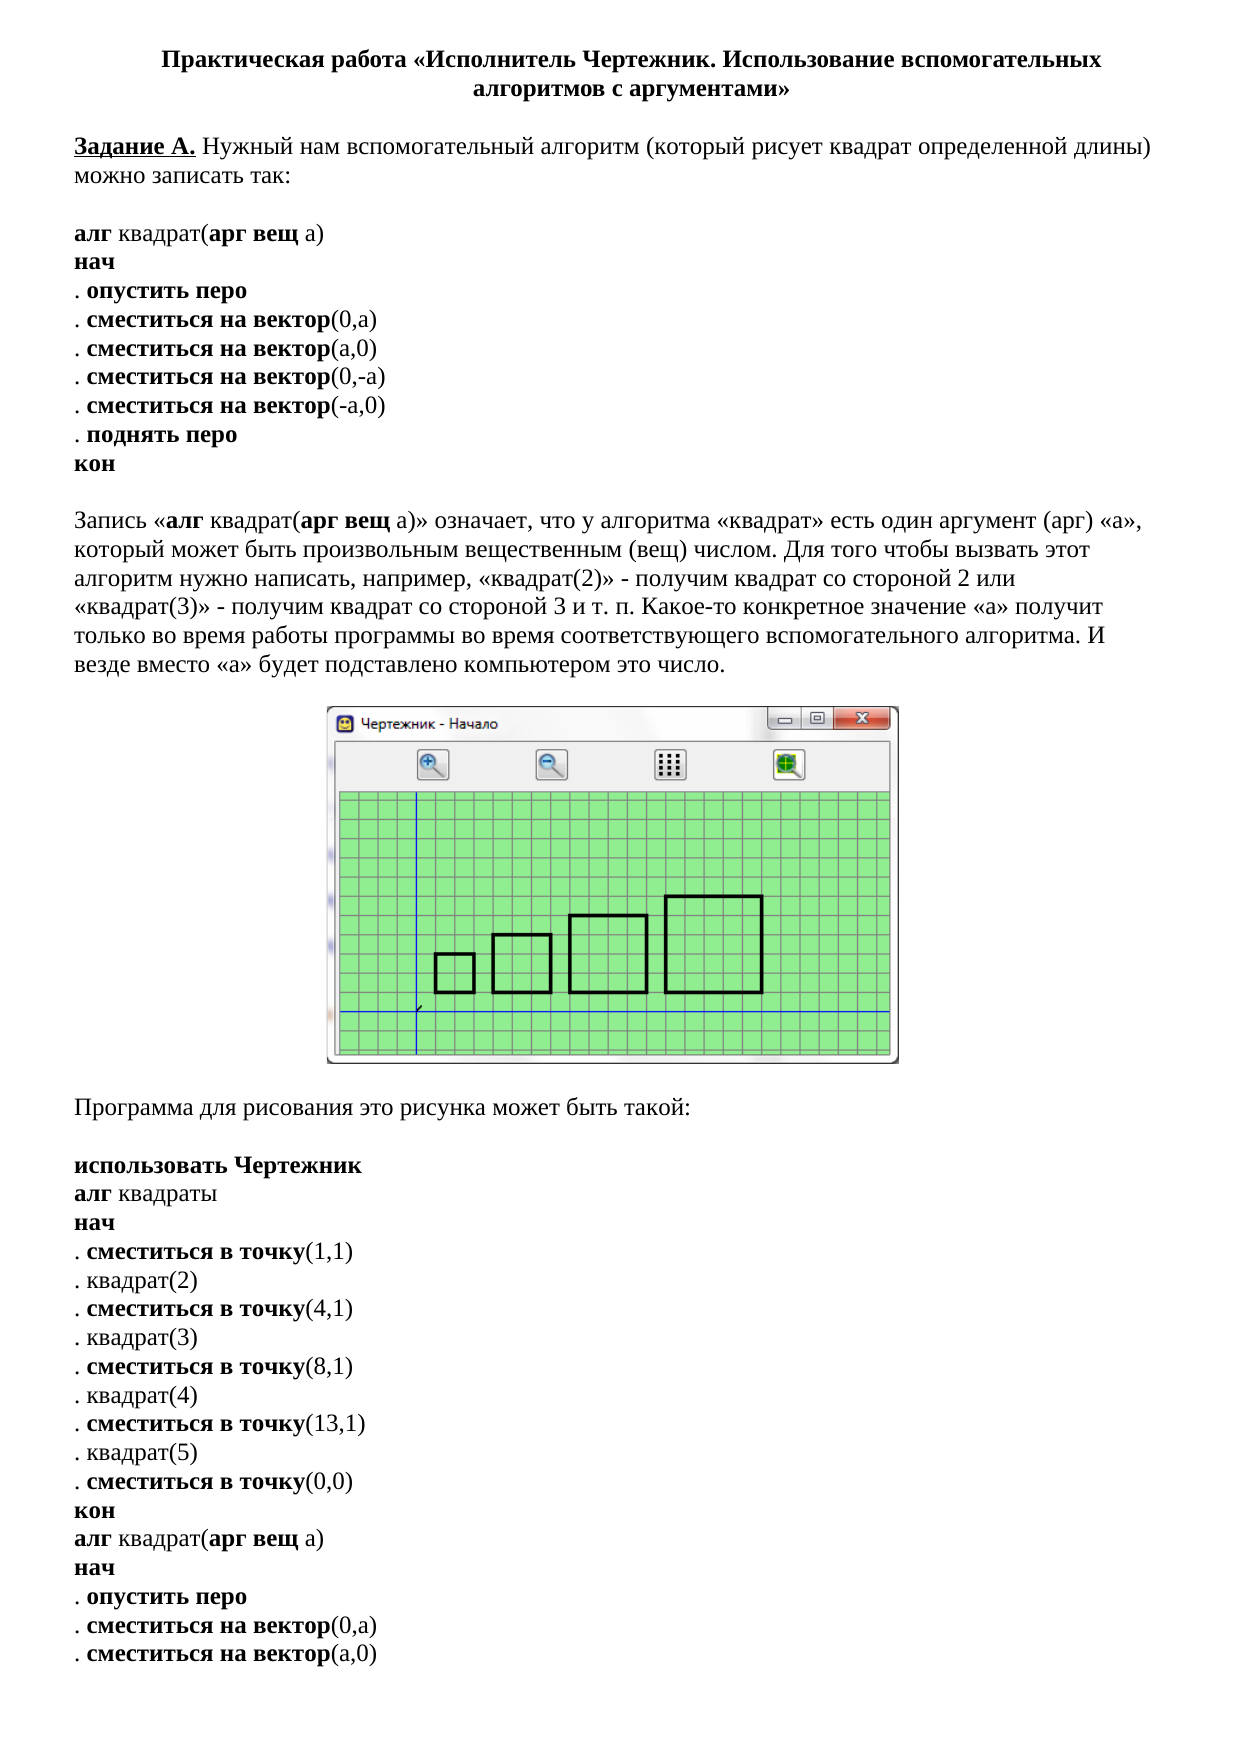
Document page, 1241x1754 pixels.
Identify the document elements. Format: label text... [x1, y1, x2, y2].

text Практическая работа «Исполнитель Чертежник. Использование вспомогательных алгоритмов с аргументами» [111, 44, 1152, 102]
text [74, 1092, 1152, 1667]
picture [326, 706, 899, 1064]
text алг квадрат(арг вещ а) нач . опустить перо . сместиться на вектор(0,а) . сместиться на вектор(а,0) . сместиться на вектор(0,-а) . сместиться на вектор(-а,0) . поднять перо кон Запись «алг квадрат(арг вещ а)» означает, что у алгоритма «квадрат» есть один аргумент (арг) «а», который может быть произвольным вещественным (вещ) числом. Для того чтобы вызвать этот алгоритм нужно написать, например, «квадрат(2)» - получим квадрат со стороной 2 или «квадрат(3)» - получим квадрат со стороной 3 и т. п. Какое-то конкретное значение «а» получит только во время работы программы во время соответствующего вспомогательного алгоритма. И везде вместо «а» будет подставлено компьютером это число. [74, 218, 1152, 678]
text Задание А. Нужный нам вспомогательный алгоритм (который рисует квадрат определенной длины) можно записать так: [74, 131, 1152, 188]
